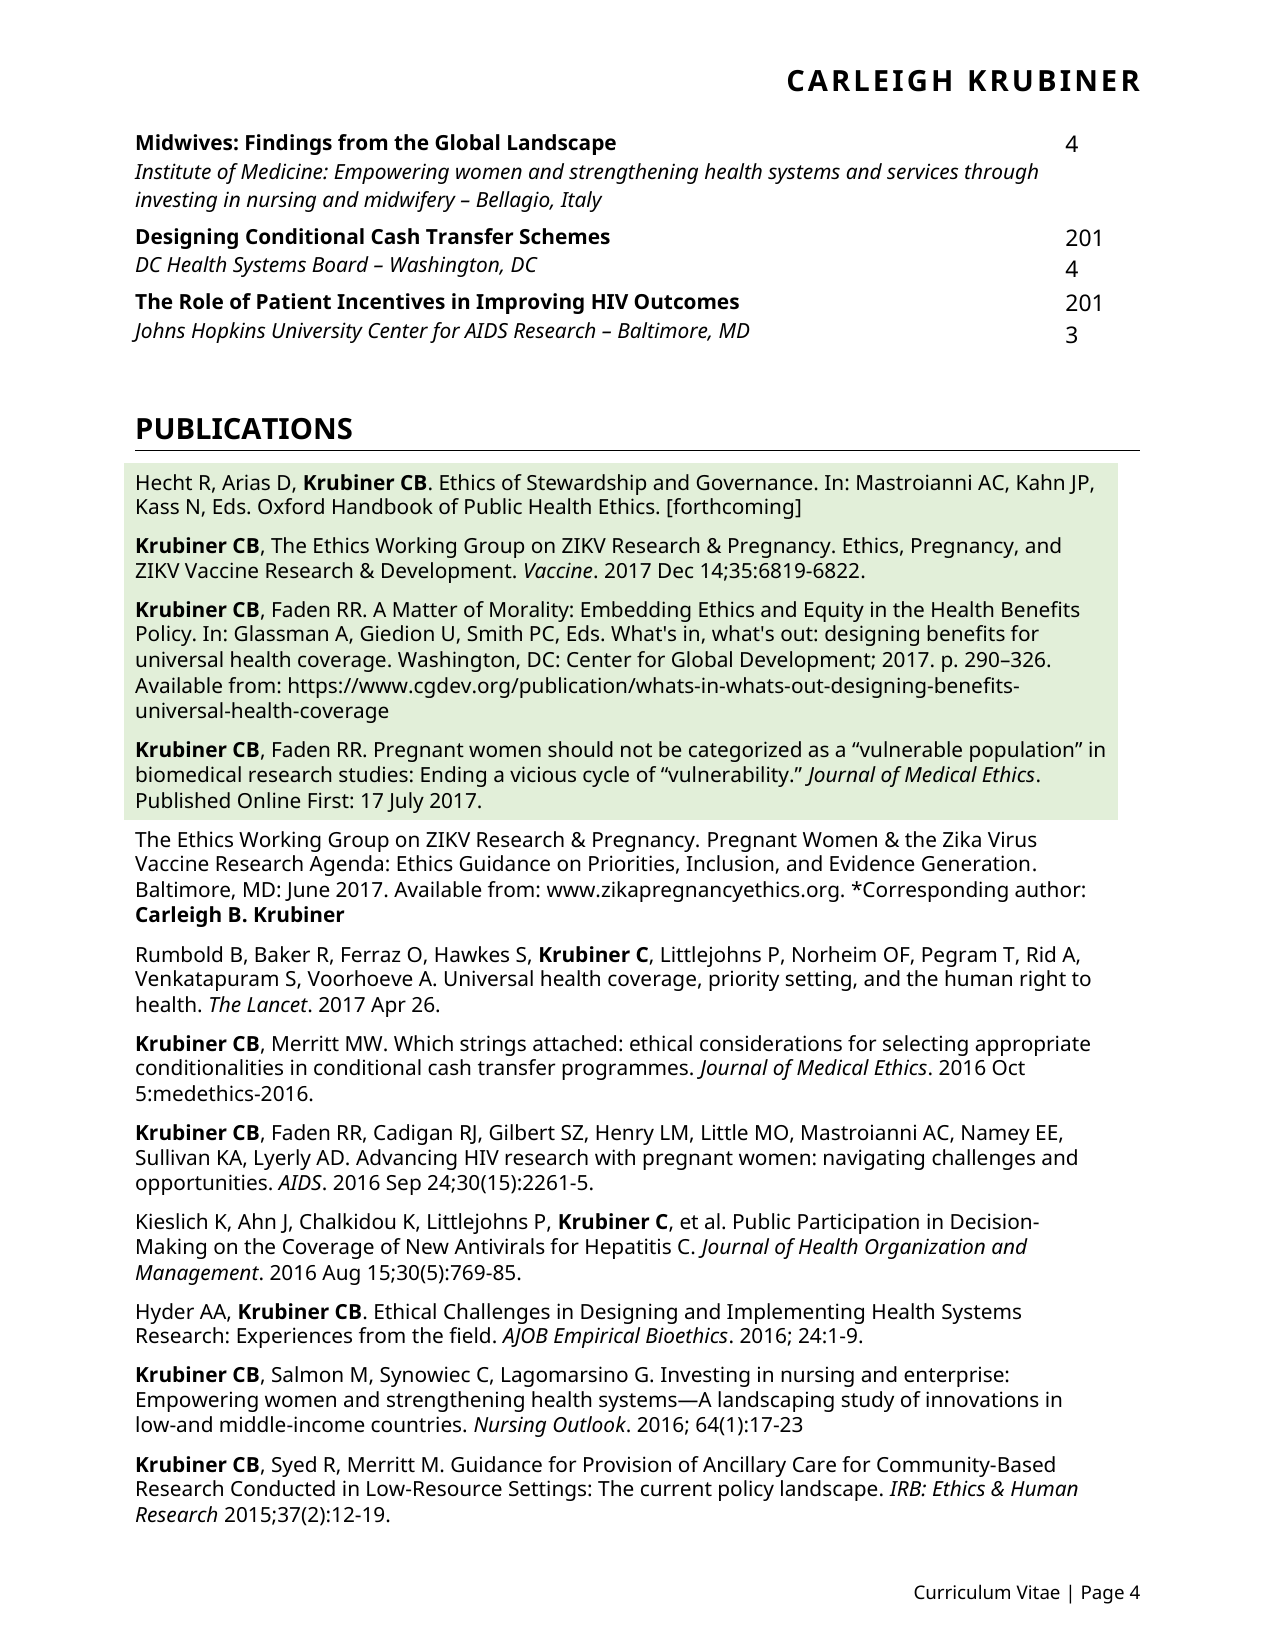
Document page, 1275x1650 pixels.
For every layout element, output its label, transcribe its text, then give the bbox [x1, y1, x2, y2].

table_header Hecht R, Arias D, Krubiner CB. Ethics of Stewardship and Governance. In: Mastroianni AC, Kahn JP, Kass N, Eds. Oxford Handbook of Public Health Ethics. [forthcoming] [124, 463, 1118, 527]
table_cell Hyder AA, Krubiner CB. Ethical Challenges in Designing and Implementing Health Systems Research: Experiences from the field. AJOB Empirical Bioethics. 2016; 24:1-9. [124, 1293, 1118, 1356]
table_cell The Role of Patient Incentives in Improving HIV Outcomes Johns Hopkins University Center for AIDS Research – Baltimore, MD [124, 287, 1054, 389]
table_cell Krubiner CB, Faden RR, Cadigan RJ, Gilbert SZ, Henry LM, Little MO, Mastroianni AC, Namey EE, Sullivan KA, Lyerly AD. Advancing HIV research with pregnant women: navigating challenges and opportunities. AIDS. 2016 Sep 24;30(15):2261-5. [124, 1114, 1118, 1203]
table_cell Krubiner CB, Merritt MW. Which strings attached: ethical considerations for selecting appropriate conditionalities in conditional cash transfer programmes. Journal of Medical Ethics. 2016 Oct 5:medethics-2016. [124, 1025, 1118, 1114]
table_cell 2014 [1054, 222, 1127, 287]
table_cell Rumbold B, Baker R, Ferraz O, Hawkes S, Krubiner C, Littlejohns P, Norheim OF, Pegram T, Rid A, Venkatapuram S, Voorhoeve A. Universal health coverage, priority setting, and the human right to health. The Lancet. 2017 Apr 26. [124, 935, 1118, 1024]
table_cell The Ethics Working Group on ZIKV Research & Pregnancy. Pregnant Women & the Zika Virus Vaccine Research Agenda: Ethics Guidance on Priorities, Inclusion, and Evidence Generation. Baltimore, MD: June 2017. Available from: www.zikapregnancyethics.org. *Corresponding author: Carleigh B. Krubiner [124, 820, 1118, 935]
table_cell Krubiner CB, Faden RR. A Matter of Morality: Embedding Ethics and Equity in the Health Benefits Policy. In: Glassman A, Giedion U, Smith PC, Eds. What's in, what's out: designing benefits for universal health coverage. Washington, DC: Center for Global Development; 2017. p. 290–326. Available from: https://www.cgdev.org/publication/whats-in-whats-out-designing-benefits-universal-health-coverage [124, 591, 1118, 731]
table_cell Krubiner CB, Syed R, Merritt M. Guidance for Provision of Ancillary Care for Community-Based Research Conducted in Low-Resource Settings: The current policy landscape. IRB: Ethics & Human Research 2015;37(2):12-19. [124, 1445, 1118, 1534]
table_cell 2014 [1054, 129, 1127, 222]
text PUBLICATIONS [135, 408, 1140, 450]
table_cell Designing Conditional Cash Transfer Schemes DC Health Systems Board – Washington, DC [124, 222, 1054, 287]
table_cell 2013 [1054, 287, 1127, 389]
table_cell Kieslich K, Ahn J, Chalkidou K, Littlejohns P, Krubiner C, et al. Public Participation in Decision-Making on the Coverage of New Antivirals for Hepatitis C. Journal of Health Organization and Management. 2016 Aug 15;30(5):769-85. [124, 1203, 1118, 1292]
table_cell Krubiner CB, Salmon M, Synowiec C, Lagomarsino G. Investing in nursing and enterprise: Empowering women and strengthening health systems—A landscaping study of innovations in low-and middle-income countries. Nursing Outlook. 2016; 64(1):17-23 [124, 1356, 1118, 1445]
table_cell Krubiner CB, The Ethics Working Group on ZIKV Research & Pregnancy. Ethics, Pregnancy, and ZIKV Vaccine Research & Development. Vaccine. 2017 Dec 14;35:6819-6822. [124, 527, 1118, 591]
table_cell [124, 129, 1054, 222]
table_cell Krubiner CB, Faden RR. Pregnant women should not be categorized as a “vulnerable population” in biomedical research studies: Ending a vicious cycle of “vulnerability.” Journal of Medical Ethics. Published Online First: 17 July 2017. [124, 731, 1118, 820]
